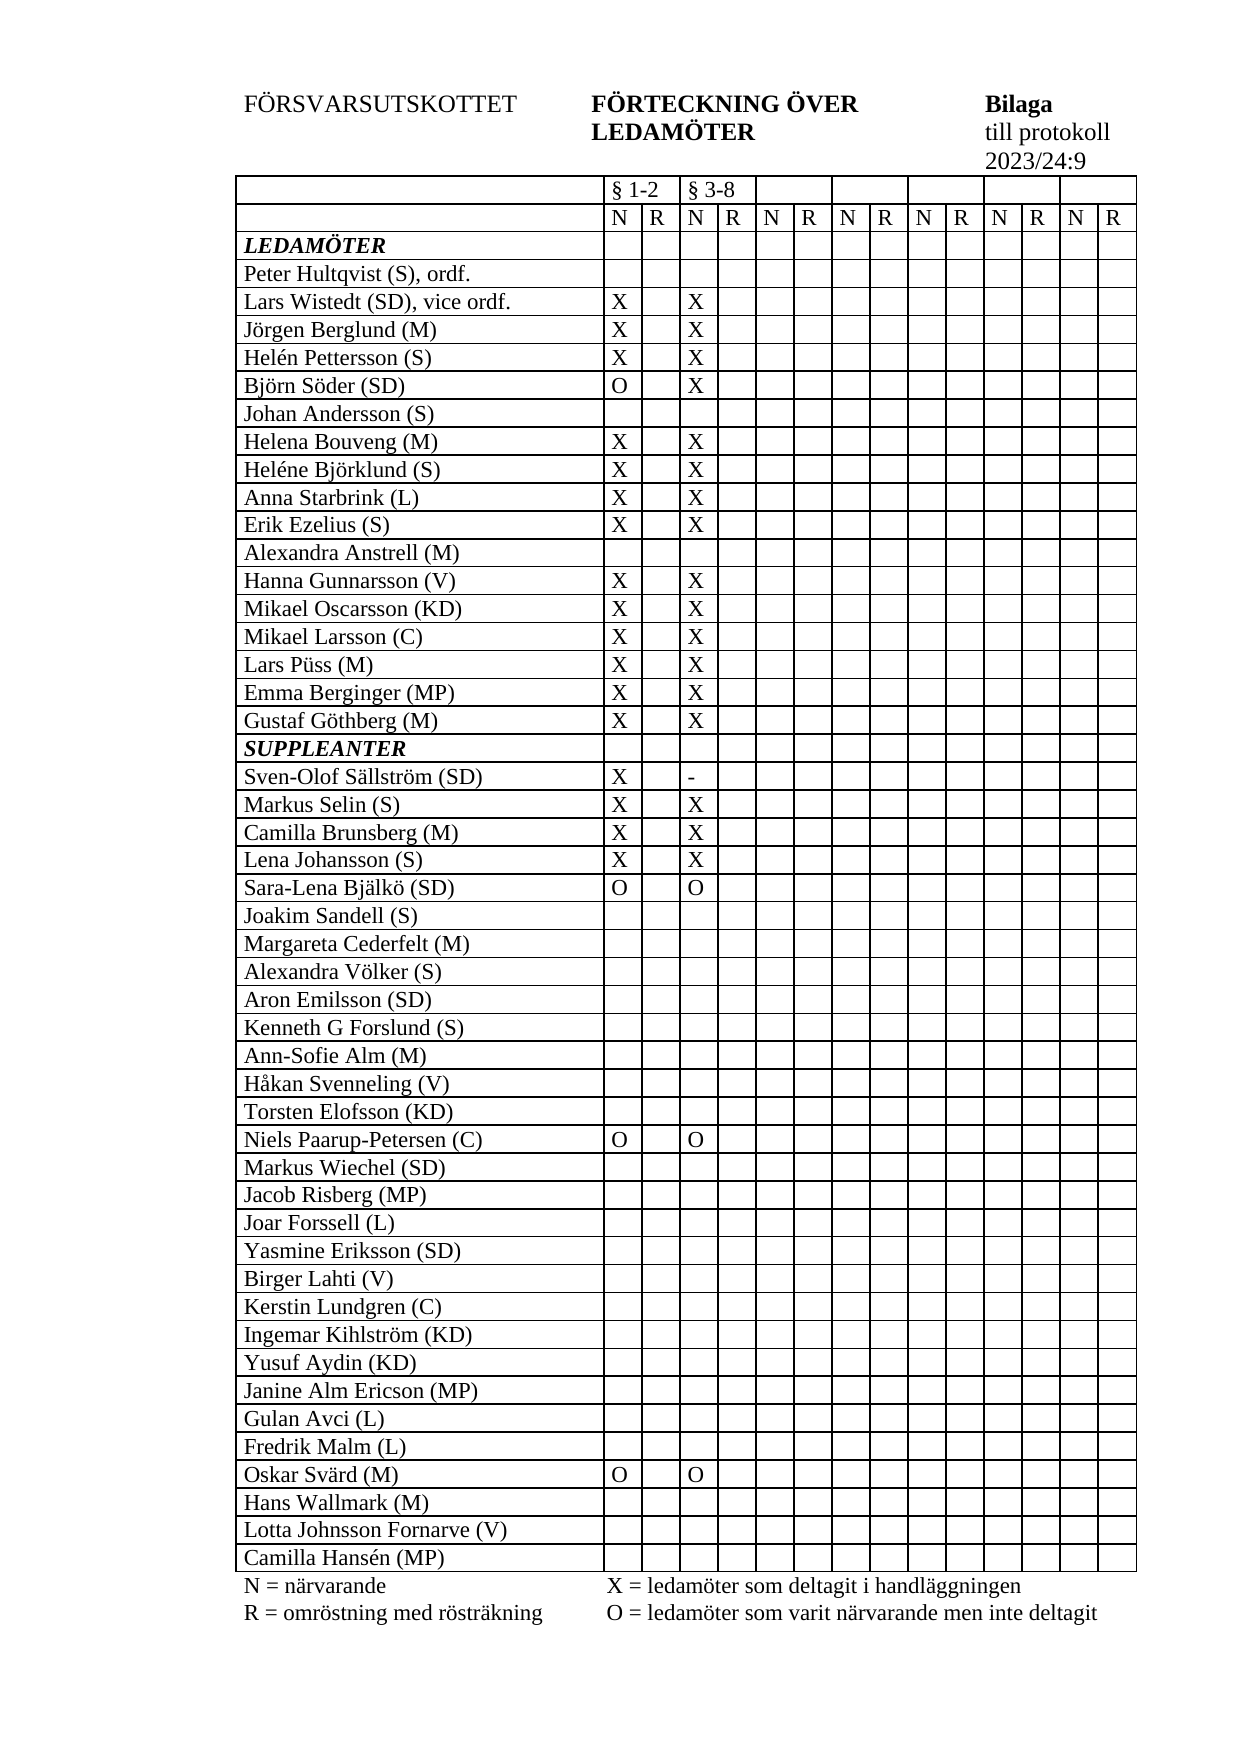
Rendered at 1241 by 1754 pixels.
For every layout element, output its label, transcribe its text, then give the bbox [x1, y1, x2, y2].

table_cell [1061, 512, 1097, 538]
table_cell [871, 1321, 907, 1347]
table_cell [985, 1489, 1021, 1515]
table_cell [833, 735, 869, 761]
table_cell [909, 763, 945, 789]
table_cell [757, 623, 793, 649]
table_cell [605, 1349, 641, 1375]
table_cell [795, 567, 831, 594]
table_cell [985, 1321, 1021, 1347]
table_cell [909, 958, 945, 984]
table_cell [719, 791, 755, 817]
table_cell [1099, 1349, 1136, 1375]
table_cell [1099, 1126, 1136, 1152]
table_cell [681, 1405, 717, 1431]
table_cell [795, 1182, 831, 1208]
table_cell [947, 1517, 983, 1543]
table_cell [605, 1377, 641, 1403]
table_cell [719, 232, 755, 259]
table_cell [1061, 316, 1097, 342]
table_cell [795, 540, 831, 566]
table_cell X [605, 484, 641, 510]
table_cell [1099, 1321, 1136, 1347]
table_cell [985, 1126, 1021, 1152]
table_cell [795, 1321, 831, 1347]
table_cell [871, 344, 907, 370]
table_cell Sara-Lena Bjälkö (SD) [237, 875, 603, 901]
table_cell [1061, 1433, 1097, 1459]
table_cell [719, 316, 755, 342]
table_cell [947, 567, 983, 594]
table_cell [643, 763, 679, 789]
table_cell [947, 791, 983, 817]
table_cell [985, 1405, 1021, 1431]
table_cell [985, 288, 1021, 314]
table_cell [757, 344, 793, 370]
table_cell Gustaf Göthberg (M) [237, 707, 603, 733]
table_cell [947, 1210, 983, 1236]
table_cell [947, 1042, 983, 1068]
table_cell [757, 400, 793, 426]
table_cell [833, 1517, 869, 1543]
table_cell [757, 1405, 793, 1431]
table_cell [1023, 1321, 1059, 1347]
table_cell [757, 902, 793, 929]
table_cell [1099, 1433, 1136, 1459]
table_cell [909, 1070, 945, 1096]
table_cell X [605, 791, 641, 817]
table_cell [1061, 288, 1097, 314]
table_cell [985, 1014, 1021, 1040]
table_cell [1061, 567, 1097, 594]
table_cell [833, 707, 869, 733]
table_cell [871, 1042, 907, 1068]
table_cell X [605, 819, 641, 845]
table_cell [757, 875, 793, 901]
table_cell [985, 1154, 1021, 1180]
table_cell [947, 1293, 983, 1319]
table_cell [719, 707, 755, 733]
table_cell [757, 1489, 793, 1515]
table_cell [871, 1349, 907, 1375]
table_cell [757, 1265, 793, 1292]
table_cell [719, 930, 755, 957]
table_cell [985, 707, 1021, 733]
table_cell [909, 1461, 945, 1487]
table_cell [643, 1349, 679, 1375]
table_cell [795, 1098, 831, 1124]
table_cell [1023, 1210, 1059, 1236]
table_cell [947, 1237, 983, 1264]
table_cell [1099, 1014, 1136, 1040]
table_cell [681, 400, 717, 426]
table_cell [1099, 1293, 1136, 1319]
table_cell [909, 288, 945, 314]
table_cell [1023, 512, 1059, 538]
table_cell [833, 986, 869, 1012]
table_cell [947, 735, 983, 761]
table_cell [643, 1265, 679, 1292]
table_cell [1061, 1014, 1097, 1040]
table_cell Kenneth G Forslund (S) [237, 1014, 603, 1040]
table_cell [833, 1042, 869, 1068]
table_cell [643, 735, 679, 761]
table_cell [833, 1014, 869, 1040]
table_cell [871, 763, 907, 789]
table_cell [1099, 958, 1136, 984]
table_cell [871, 1265, 907, 1292]
table_cell [757, 1042, 793, 1068]
table_cell [1023, 288, 1059, 314]
table_cell [1023, 1237, 1059, 1264]
table_cell [833, 540, 869, 566]
table_cell [643, 1517, 679, 1543]
table_cell X [605, 428, 641, 454]
table_cell [985, 540, 1021, 566]
table_cell [985, 400, 1021, 426]
table_cell [985, 902, 1021, 929]
table_cell X [605, 456, 641, 482]
table_cell X [681, 567, 717, 594]
table_cell [947, 847, 983, 873]
table_cell [643, 512, 679, 538]
table_cell [833, 1265, 869, 1292]
table_cell [909, 344, 945, 370]
table_cell [1099, 316, 1136, 342]
table_cell [1099, 484, 1136, 510]
table_cell [871, 930, 907, 957]
table_cell N [681, 205, 717, 231]
table_cell [719, 651, 755, 677]
table_cell [909, 986, 945, 1012]
table_cell [833, 958, 869, 984]
table_cell Mikael Oscarsson (KD) [237, 595, 603, 622]
table_cell [681, 1545, 717, 1571]
table_cell [719, 456, 755, 482]
table_cell [643, 372, 679, 398]
table_cell [833, 1545, 869, 1571]
table_cell [643, 1126, 679, 1152]
table_cell [871, 1014, 907, 1040]
table_cell [681, 540, 717, 566]
table_cell [833, 1321, 869, 1347]
table_cell [985, 316, 1021, 342]
table_cell [1061, 1545, 1097, 1571]
table_cell [947, 372, 983, 398]
table_cell [947, 1098, 983, 1124]
table_cell X [605, 595, 641, 622]
table_cell [681, 260, 717, 287]
table_cell [833, 1182, 869, 1208]
table_cell [1099, 288, 1136, 314]
table_cell [795, 232, 831, 259]
table_cell [1099, 260, 1136, 287]
table_cell [1023, 1098, 1059, 1124]
table_cell [757, 512, 793, 538]
table_cell [1061, 1405, 1097, 1431]
table_cell [909, 1126, 945, 1152]
table_cell [643, 595, 679, 622]
table_cell [871, 875, 907, 901]
table_cell R [719, 205, 755, 231]
table_cell [719, 1014, 755, 1040]
table_cell X [605, 763, 641, 789]
table_cell O [681, 1126, 717, 1152]
table_cell [833, 902, 869, 929]
table_cell [643, 1014, 679, 1040]
table_cell [605, 1517, 641, 1543]
table_cell [795, 1349, 831, 1375]
table_cell [833, 763, 869, 789]
table_cell [1061, 232, 1097, 259]
table_cell [909, 1237, 945, 1264]
table_cell [757, 1237, 793, 1264]
table_cell [1099, 763, 1136, 789]
table_cell [795, 1042, 831, 1068]
table_cell [643, 791, 679, 817]
table_cell [947, 1405, 983, 1431]
table_cell X [681, 456, 717, 482]
table_cell [643, 847, 679, 873]
table_cell [947, 288, 983, 314]
table_cell [1061, 930, 1097, 957]
table_cell [1023, 1293, 1059, 1319]
table_cell [985, 1182, 1021, 1208]
table_cell [985, 344, 1021, 370]
table_cell [1099, 1377, 1136, 1403]
table_cell [833, 512, 869, 538]
table_cell [719, 344, 755, 370]
table_cell [1099, 623, 1136, 649]
table_cell [643, 1545, 679, 1571]
table_cell [1099, 1210, 1136, 1236]
table_cell [643, 1489, 679, 1515]
table_cell [1061, 1377, 1097, 1403]
table_cell N [909, 205, 945, 231]
table_cell Lars Püss (M) [237, 651, 603, 677]
table_cell [719, 1377, 755, 1403]
table_cell [643, 1210, 679, 1236]
table_cell [833, 428, 869, 454]
table_cell [833, 232, 869, 259]
table_cell [985, 986, 1021, 1012]
table_cell [643, 1293, 679, 1319]
table_cell [757, 1098, 793, 1124]
table_cell [1061, 707, 1097, 733]
table_cell [909, 1098, 945, 1124]
table_cell Emma Berginger (MP) [237, 679, 603, 705]
table_cell [871, 707, 907, 733]
table_cell Heléne Björklund (S) [237, 456, 603, 482]
table_cell [795, 902, 831, 929]
table_cell Yasmine Eriksson (SD) [237, 1237, 603, 1264]
table_cell [643, 232, 679, 259]
table_cell [985, 456, 1021, 482]
table_cell [1099, 567, 1136, 594]
table_cell [985, 1210, 1021, 1236]
table_cell [909, 623, 945, 649]
table_cell [719, 400, 755, 426]
table_cell [1099, 930, 1136, 957]
table_cell [1099, 1098, 1136, 1124]
table_cell [947, 260, 983, 287]
table_cell Niels Paarup-Petersen (C) [237, 1126, 603, 1152]
table_cell [795, 1293, 831, 1319]
table_cell [643, 651, 679, 677]
table_cell [643, 986, 679, 1012]
table_cell [795, 847, 831, 873]
table_cell [909, 1182, 945, 1208]
table_cell [1061, 1182, 1097, 1208]
table_cell Camilla Brunsberg (M) [237, 819, 603, 845]
table_cell [947, 1433, 983, 1459]
table_cell [795, 763, 831, 789]
table_cell [643, 930, 679, 957]
table_cell X [681, 484, 717, 510]
table_cell [757, 1433, 793, 1459]
table_cell Björn Söder (SD) [237, 372, 603, 398]
table_cell Jörgen Berglund (M) [237, 316, 603, 342]
table_cell X = ledamöter som deltagit i handläggningen [599, 1572, 1137, 1599]
table_cell Kerstin Lundgren (C) [237, 1293, 603, 1319]
table_cell [1061, 623, 1097, 649]
table_cell § 1-2 [605, 177, 679, 203]
table_cell [643, 540, 679, 566]
table_cell [1023, 1433, 1059, 1459]
table_cell [605, 260, 641, 287]
table_cell [871, 232, 907, 259]
table_cell [795, 930, 831, 957]
table_cell [1023, 623, 1059, 649]
table_cell [605, 1098, 641, 1124]
table_cell [947, 1349, 983, 1375]
table_cell [871, 512, 907, 538]
table_cell [681, 735, 717, 761]
table_cell [985, 512, 1021, 538]
table_cell [795, 428, 831, 454]
table_cell [681, 1349, 717, 1375]
table_cell [1061, 1321, 1097, 1347]
table_cell O [605, 1126, 641, 1152]
table_cell [643, 400, 679, 426]
table_cell [947, 316, 983, 342]
table_cell [643, 344, 679, 370]
table_cell [719, 1265, 755, 1292]
table_cell [605, 400, 641, 426]
table_cell [795, 456, 831, 482]
table_cell [757, 1545, 793, 1571]
table_cell [1099, 400, 1136, 426]
table_cell [643, 958, 679, 984]
table_cell [1061, 1126, 1097, 1152]
table_cell [795, 1545, 831, 1571]
table_cell Lotta Johnsson Fornarve (V) [237, 1517, 603, 1543]
table_cell [757, 958, 793, 984]
table_cell - [681, 763, 717, 789]
table_cell [1061, 679, 1097, 705]
table_cell [985, 930, 1021, 957]
table_cell [985, 623, 1021, 649]
table_cell [795, 1237, 831, 1264]
table_cell [871, 679, 907, 705]
table_cell [1061, 763, 1097, 789]
table_cell [681, 930, 717, 957]
table_cell [909, 540, 945, 566]
table_cell [605, 735, 641, 761]
table_cell [681, 1014, 717, 1040]
table_cell [795, 958, 831, 984]
table_cell Alexandra Anstrell (M) [237, 540, 603, 566]
table_cell Håkan Svenneling (V) [237, 1070, 603, 1096]
table_cell [681, 1293, 717, 1319]
table_cell [795, 707, 831, 733]
table_cell [871, 1210, 907, 1236]
table_cell Lena Johansson (S) [237, 847, 603, 873]
table_cell [795, 1377, 831, 1403]
table_cell [605, 930, 641, 957]
table_cell [1023, 1126, 1059, 1152]
table_cell [757, 1182, 793, 1208]
table_cell [947, 763, 983, 789]
table_cell [909, 1321, 945, 1347]
table_cell [795, 400, 831, 426]
table_cell [947, 1377, 983, 1403]
table_cell [871, 372, 907, 398]
table_cell [833, 819, 869, 845]
table_cell [1023, 1377, 1059, 1403]
table_cell [833, 595, 869, 622]
table_cell [719, 1126, 755, 1152]
table_cell [1099, 1042, 1136, 1068]
table_cell [1099, 1265, 1136, 1292]
table_cell [1099, 819, 1136, 845]
table_cell [871, 1237, 907, 1264]
table_cell [1061, 1070, 1097, 1096]
table_cell O [681, 875, 717, 901]
table_cell Sven-Olof Sällström (SD) [237, 763, 603, 789]
table_cell [643, 428, 679, 454]
table_cell [719, 428, 755, 454]
table_cell [871, 456, 907, 482]
table_cell [1023, 791, 1059, 817]
table_cell [757, 651, 793, 677]
table_cell [947, 902, 983, 929]
table_cell X [605, 847, 641, 873]
table_cell [643, 1154, 679, 1180]
table_cell [871, 260, 907, 287]
table_cell [871, 1070, 907, 1096]
table_cell [681, 1377, 717, 1403]
table_cell [681, 1070, 717, 1096]
table_cell [871, 288, 907, 314]
table_cell [719, 1321, 755, 1347]
table_cell [643, 902, 679, 929]
table_cell [947, 1126, 983, 1152]
table_cell [985, 1042, 1021, 1068]
table_cell [1061, 1237, 1097, 1264]
table_cell [1099, 735, 1136, 761]
table_cell [757, 428, 793, 454]
table_cell [985, 763, 1021, 789]
table_cell [795, 986, 831, 1012]
table_cell R [643, 205, 679, 231]
table_cell [833, 260, 869, 287]
table_cell [1061, 958, 1097, 984]
table_cell [833, 1405, 869, 1431]
table_cell [681, 1098, 717, 1124]
table_cell Helén Pettersson (S) [237, 344, 603, 370]
table_cell [909, 1349, 945, 1375]
table_cell [985, 1293, 1021, 1319]
table_cell [833, 1126, 869, 1152]
table_cell [643, 1377, 679, 1403]
table_cell [719, 875, 755, 901]
table_cell [871, 1517, 907, 1543]
table_cell Helena Bouveng (M) [237, 428, 603, 454]
table_cell X [605, 651, 641, 677]
table_cell [985, 875, 1021, 901]
table_cell [1023, 260, 1059, 287]
table_cell [643, 707, 679, 733]
table_cell [757, 177, 831, 203]
table_cell [947, 707, 983, 733]
table_cell [643, 1433, 679, 1459]
table_header Bilaga till protokoll 2023/24:9 [978, 89, 1137, 175]
table_cell X [605, 623, 641, 649]
table_cell [719, 763, 755, 789]
table_cell [985, 1461, 1021, 1487]
table_cell [1023, 819, 1059, 845]
table_cell [1061, 1098, 1097, 1124]
table_cell [871, 1154, 907, 1180]
table_cell [871, 1461, 907, 1487]
table_cell [833, 372, 869, 398]
table_cell [719, 1461, 755, 1487]
table_cell [719, 735, 755, 761]
table_cell [681, 902, 717, 929]
table_cell [833, 1154, 869, 1180]
table_cell [1099, 232, 1136, 259]
table_cell [947, 1321, 983, 1347]
table_cell [909, 930, 945, 957]
table_cell [871, 540, 907, 566]
table_cell [1023, 316, 1059, 342]
table_cell [719, 623, 755, 649]
table_cell [757, 930, 793, 957]
table_cell [833, 1237, 869, 1264]
table_cell [985, 791, 1021, 817]
table_cell [833, 1293, 869, 1319]
table_cell O = ledamöter som varit närvarande men inte deltagit [599, 1599, 1137, 1626]
table_cell [681, 1210, 717, 1236]
table_cell [757, 1377, 793, 1403]
table_cell [871, 567, 907, 594]
table_cell [1023, 875, 1059, 901]
table_cell [1023, 847, 1059, 873]
table_cell [1023, 1014, 1059, 1040]
table_cell [643, 1237, 679, 1264]
table_cell [947, 1265, 983, 1292]
table_cell [985, 232, 1021, 259]
table_cell [757, 1293, 793, 1319]
table_cell [643, 1042, 679, 1068]
table_cell Oskar Svärd (M) [237, 1461, 603, 1487]
table_cell [1099, 707, 1136, 733]
table_cell [1099, 372, 1136, 398]
table_cell [643, 679, 679, 705]
table_cell [795, 679, 831, 705]
table_cell [1023, 372, 1059, 398]
table_cell [1061, 1042, 1097, 1068]
table_cell N [985, 205, 1021, 231]
table_cell [947, 1489, 983, 1515]
table_cell [757, 1349, 793, 1375]
table_cell [947, 651, 983, 677]
table_cell [871, 484, 907, 510]
table_cell [719, 819, 755, 845]
table_cell [1061, 791, 1097, 817]
table_cell [719, 1545, 755, 1571]
table_cell [833, 400, 869, 426]
table_cell X [681, 651, 717, 677]
table_cell Aron Emilsson (SD) [237, 986, 603, 1012]
table_cell [871, 316, 907, 342]
table_cell [909, 316, 945, 342]
table_cell [871, 623, 907, 649]
table_cell [605, 1237, 641, 1264]
table_cell O [681, 1461, 717, 1487]
table_cell [1061, 372, 1097, 398]
table_cell [757, 567, 793, 594]
table_header FÖRSVARSUTSKOTTET [236, 89, 584, 175]
table_cell [719, 1070, 755, 1096]
table_cell [1099, 847, 1136, 873]
table_cell Janine Alm Ericson (MP) [237, 1377, 603, 1403]
table_cell [795, 1517, 831, 1543]
table_cell [909, 1405, 945, 1431]
table_cell X [681, 512, 717, 538]
table_cell [871, 1433, 907, 1459]
table_cell [643, 260, 679, 287]
table_cell [909, 1265, 945, 1292]
table_cell [795, 512, 831, 538]
table_cell [985, 1237, 1021, 1264]
table_cell [1099, 1517, 1136, 1543]
table_cell [1099, 1545, 1136, 1571]
table_cell [833, 1489, 869, 1515]
table_cell [833, 651, 869, 677]
table_cell [1023, 1070, 1059, 1096]
table_cell [871, 651, 907, 677]
table_cell [757, 1154, 793, 1180]
table_cell [833, 316, 869, 342]
table_cell X [605, 288, 641, 314]
table_cell [757, 1321, 793, 1347]
table_cell [985, 1349, 1021, 1375]
table_cell [833, 177, 907, 203]
table_cell [1061, 595, 1097, 622]
table_cell [871, 847, 907, 873]
table_cell [947, 1014, 983, 1040]
table_cell Margareta Cederfelt (M) [237, 930, 603, 957]
table_cell [681, 1182, 717, 1208]
table_cell [909, 1293, 945, 1319]
table_cell [985, 819, 1021, 845]
table_cell Torsten Elofsson (KD) [237, 1098, 603, 1124]
table_cell [719, 847, 755, 873]
table_cell Ingemar Kihlström (KD) [237, 1321, 603, 1347]
table_cell [871, 1098, 907, 1124]
table_cell [1023, 1349, 1059, 1375]
table_cell [1061, 456, 1097, 482]
table_cell [719, 484, 755, 510]
table_cell Jacob Risberg (MP) [237, 1182, 603, 1208]
table_cell R [1099, 205, 1136, 231]
table_cell Hans Wallmark (M) [237, 1489, 603, 1515]
table_cell [909, 902, 945, 929]
table_cell [833, 1461, 869, 1487]
table_cell [909, 1545, 945, 1571]
table_cell [719, 1405, 755, 1431]
table_cell [1023, 1265, 1059, 1292]
table_cell R = omröstning med rösträkning [236, 1599, 599, 1626]
table_cell Camilla Hansén (MP) [237, 1545, 603, 1571]
table_cell [909, 1517, 945, 1543]
table_cell Joakim Sandell (S) [237, 902, 603, 929]
table_cell [871, 958, 907, 984]
table_cell [719, 1517, 755, 1543]
table_cell [1061, 735, 1097, 761]
table_cell [909, 1042, 945, 1068]
table_cell [1023, 1461, 1059, 1487]
table_cell [795, 260, 831, 287]
table_cell [795, 316, 831, 342]
table_cell [719, 1237, 755, 1264]
table_cell [1061, 819, 1097, 845]
table_cell [833, 456, 869, 482]
table_cell [643, 819, 679, 845]
table_cell [1099, 1461, 1136, 1487]
table_cell [909, 400, 945, 426]
table_cell [947, 428, 983, 454]
table_cell [871, 595, 907, 622]
table_cell [795, 1461, 831, 1487]
table_cell [909, 791, 945, 817]
table_cell [605, 1545, 641, 1571]
table_cell [871, 735, 907, 761]
table_cell [833, 679, 869, 705]
table_cell [757, 1126, 793, 1152]
table_cell [1099, 1070, 1136, 1096]
table_cell [1023, 1182, 1059, 1208]
table_cell [1061, 1265, 1097, 1292]
table_header FÖRTECKNING ÖVER LEDAMÖTER [584, 89, 977, 175]
table_cell [1099, 428, 1136, 454]
table_cell [985, 735, 1021, 761]
table_cell N [1061, 205, 1097, 231]
table_cell [795, 819, 831, 845]
table_cell Anna Starbrink (L) [237, 484, 603, 510]
table_cell [909, 1489, 945, 1515]
table_cell [1061, 875, 1097, 901]
table_cell [757, 847, 793, 873]
table_cell [947, 1461, 983, 1487]
table_cell [909, 1014, 945, 1040]
table_cell [947, 623, 983, 649]
table_cell [795, 595, 831, 622]
table_cell [909, 1210, 945, 1236]
table_cell [1061, 1154, 1097, 1180]
table_cell [1023, 679, 1059, 705]
table_cell [605, 1014, 641, 1040]
table_cell [681, 1433, 717, 1459]
table_cell Johan Andersson (S) [237, 400, 603, 426]
table_cell [871, 1489, 907, 1515]
table_cell [795, 735, 831, 761]
table_cell [909, 1377, 945, 1403]
table_cell X [681, 288, 717, 314]
table_cell [1061, 847, 1097, 873]
table_cell N [757, 205, 793, 231]
table_cell [1023, 428, 1059, 454]
table_cell [947, 400, 983, 426]
table_cell [757, 1014, 793, 1040]
table_cell [757, 372, 793, 398]
table_cell [1023, 930, 1059, 957]
table_cell [909, 735, 945, 761]
table_cell [947, 986, 983, 1012]
table_cell [871, 1405, 907, 1431]
table_cell [947, 930, 983, 957]
table_cell Yusuf Aydin (KD) [237, 1349, 603, 1375]
table_cell [719, 1489, 755, 1515]
table_cell [1023, 1489, 1059, 1515]
table_cell [719, 1293, 755, 1319]
table_cell R [871, 205, 907, 231]
table_cell R [947, 205, 983, 231]
table_cell [985, 1070, 1021, 1096]
table_cell [681, 1517, 717, 1543]
table_cell [833, 1098, 869, 1124]
table_cell [605, 540, 641, 566]
table_cell [833, 1349, 869, 1375]
table_cell [795, 1405, 831, 1431]
table_cell [643, 1321, 679, 1347]
table_cell [909, 847, 945, 873]
table_cell [1099, 540, 1136, 566]
table_cell [681, 1154, 717, 1180]
table_cell [1023, 595, 1059, 622]
table_cell [1061, 1349, 1097, 1375]
table_cell [947, 344, 983, 370]
table_cell [1023, 1042, 1059, 1068]
table_cell N [833, 205, 869, 231]
table_cell Mikael Larsson (C) [237, 623, 603, 649]
table_cell [985, 1377, 1021, 1403]
table_cell [757, 1517, 793, 1543]
table_cell [909, 372, 945, 398]
table_cell [909, 512, 945, 538]
table_cell [833, 344, 869, 370]
table_cell [1061, 1489, 1097, 1515]
table_cell [719, 986, 755, 1012]
table_cell Ann-Sofie Alm (M) [237, 1042, 603, 1068]
table_cell X [681, 707, 717, 733]
table_cell X [605, 344, 641, 370]
table_cell [871, 428, 907, 454]
table_cell [1099, 1237, 1136, 1264]
table_cell [1023, 1545, 1059, 1571]
table_cell [643, 456, 679, 482]
table_cell [757, 763, 793, 789]
table_cell [795, 1265, 831, 1292]
table_cell [757, 707, 793, 733]
table_cell [833, 567, 869, 594]
table_cell O [605, 372, 641, 398]
table_cell [1061, 1517, 1097, 1543]
table_cell [795, 1154, 831, 1180]
table_cell [1061, 344, 1097, 370]
table_cell [795, 1014, 831, 1040]
table_cell [757, 316, 793, 342]
table_cell [985, 679, 1021, 705]
table_cell [719, 540, 755, 566]
table_cell [757, 1461, 793, 1487]
table_cell [795, 791, 831, 817]
table_cell [909, 177, 983, 203]
table_cell [1061, 484, 1097, 510]
table_cell Hanna Gunnarsson (V) [237, 567, 603, 594]
table_cell [1023, 902, 1059, 929]
table_cell [833, 623, 869, 649]
table_cell [947, 679, 983, 705]
table_cell [719, 1433, 755, 1459]
table_cell [643, 623, 679, 649]
table_cell [719, 372, 755, 398]
table_cell [719, 595, 755, 622]
table_cell [985, 651, 1021, 677]
table_cell [947, 958, 983, 984]
table_cell N [605, 205, 641, 231]
table_cell [757, 791, 793, 817]
table_cell [237, 177, 603, 203]
table_cell [909, 875, 945, 901]
table_cell [719, 567, 755, 594]
table_cell [985, 958, 1021, 984]
table_cell [909, 484, 945, 510]
table_cell O [605, 875, 641, 901]
table_cell [795, 484, 831, 510]
table_cell [681, 958, 717, 984]
table_cell [795, 1126, 831, 1152]
table_cell [947, 456, 983, 482]
table_cell [1099, 1154, 1136, 1180]
table_cell [795, 1210, 831, 1236]
table_cell [909, 456, 945, 482]
table_cell [871, 1377, 907, 1403]
table_cell [909, 679, 945, 705]
table_cell [795, 372, 831, 398]
table_cell [643, 1098, 679, 1124]
table_cell [643, 1182, 679, 1208]
table_cell [1099, 679, 1136, 705]
table_cell [1061, 428, 1097, 454]
table_cell [1061, 651, 1097, 677]
table_cell [1099, 651, 1136, 677]
table_cell [681, 986, 717, 1012]
table_cell [605, 1433, 641, 1459]
table_cell [237, 205, 603, 231]
table_cell SUPPLEANTER [237, 735, 603, 761]
table_cell [1061, 540, 1097, 566]
table_cell [871, 986, 907, 1012]
table_cell [985, 1098, 1021, 1124]
table_cell [909, 1433, 945, 1459]
table_cell N = närvarande [236, 1572, 599, 1599]
table_cell [1023, 232, 1059, 259]
table_cell [947, 1182, 983, 1208]
table_cell [909, 651, 945, 677]
table_cell [757, 484, 793, 510]
table_cell [1099, 875, 1136, 901]
table_cell [681, 1321, 717, 1347]
table_cell Birger Lahti (V) [237, 1265, 603, 1292]
table_cell [719, 1182, 755, 1208]
table_cell [643, 1461, 679, 1487]
table_cell [643, 484, 679, 510]
table_cell [1099, 791, 1136, 817]
table_cell [1061, 1210, 1097, 1236]
table_cell [1023, 484, 1059, 510]
table_cell [909, 1154, 945, 1180]
table_cell [985, 484, 1021, 510]
table_cell Fredrik Malm (L) [237, 1433, 603, 1459]
table_cell X [681, 791, 717, 817]
table_cell [1023, 400, 1059, 426]
table_cell [947, 484, 983, 510]
table_cell [719, 288, 755, 314]
table_cell Joar Forssell (L) [237, 1210, 603, 1236]
table_cell [605, 902, 641, 929]
table_cell [871, 819, 907, 845]
table_cell [1023, 651, 1059, 677]
table_cell [1099, 344, 1136, 370]
table_cell [1061, 986, 1097, 1012]
table_cell X [681, 344, 717, 370]
table_cell O [605, 1461, 641, 1487]
table_cell [719, 679, 755, 705]
table_cell [1061, 400, 1097, 426]
table_cell [757, 1070, 793, 1096]
table_cell [1099, 986, 1136, 1012]
table_cell [681, 232, 717, 259]
table_cell [643, 1070, 679, 1096]
table_cell [871, 791, 907, 817]
table_cell [757, 679, 793, 705]
table_cell [795, 288, 831, 314]
table_cell LEDAMÖTER [237, 232, 603, 259]
table_cell [947, 232, 983, 259]
table_cell [1099, 512, 1136, 538]
table_cell [681, 1237, 717, 1264]
table_cell [643, 316, 679, 342]
table_cell [871, 1182, 907, 1208]
table_cell [947, 1154, 983, 1180]
table_cell [605, 1042, 641, 1068]
table_cell [719, 512, 755, 538]
table_cell [1023, 763, 1059, 789]
table_cell [719, 958, 755, 984]
table_cell [833, 288, 869, 314]
table_cell [643, 875, 679, 901]
table_cell [605, 1210, 641, 1236]
table_cell [681, 1265, 717, 1292]
table_cell [833, 1433, 869, 1459]
table_cell [1023, 344, 1059, 370]
table_cell [909, 567, 945, 594]
table_cell [871, 1293, 907, 1319]
table_cell [909, 819, 945, 845]
table_cell [985, 595, 1021, 622]
table_cell [985, 847, 1021, 873]
table_cell [1099, 1405, 1136, 1431]
table_cell [719, 1042, 755, 1068]
table_cell [985, 372, 1021, 398]
table_cell X [681, 819, 717, 845]
table_cell [757, 232, 793, 259]
table_cell [605, 232, 641, 259]
table_cell [833, 875, 869, 901]
table_cell Erik Ezelius (S) [237, 512, 603, 538]
table_cell [605, 958, 641, 984]
table_cell [947, 512, 983, 538]
table_cell [795, 875, 831, 901]
table_cell [871, 1545, 907, 1571]
table_cell [985, 1265, 1021, 1292]
table_cell [643, 288, 679, 314]
table_cell [947, 1070, 983, 1096]
table_cell [1023, 456, 1059, 482]
table_cell [1023, 1517, 1059, 1543]
table_cell [947, 595, 983, 622]
table_cell [681, 1042, 717, 1068]
table_cell [757, 819, 793, 845]
table_cell [1023, 735, 1059, 761]
table_cell [909, 260, 945, 287]
table_cell [719, 902, 755, 929]
table_cell X [605, 512, 641, 538]
table_cell [643, 567, 679, 594]
table_cell [947, 540, 983, 566]
table_cell [719, 1098, 755, 1124]
table_cell [985, 567, 1021, 594]
table_cell [719, 1154, 755, 1180]
table_cell [833, 1070, 869, 1096]
table_cell [605, 1265, 641, 1292]
table_cell [833, 1377, 869, 1403]
table_cell X [681, 847, 717, 873]
table_cell [605, 1154, 641, 1180]
table_cell X [605, 679, 641, 705]
table_cell R [1023, 205, 1059, 231]
table_cell [1023, 1154, 1059, 1180]
table_cell [833, 847, 869, 873]
table_cell [833, 791, 869, 817]
table_cell [605, 1489, 641, 1515]
table_cell [985, 260, 1021, 287]
table_cell [757, 595, 793, 622]
table_cell [909, 707, 945, 733]
table_cell [985, 177, 1059, 203]
table_cell [757, 260, 793, 287]
table_cell Markus Wiechel (SD) [237, 1154, 603, 1180]
table_cell [1061, 1461, 1097, 1487]
table_cell X [681, 679, 717, 705]
table_cell [1099, 1182, 1136, 1208]
table_cell [909, 595, 945, 622]
table_cell [871, 902, 907, 929]
table_cell Lars Wistedt (SD), vice ordf. [237, 288, 603, 314]
table_cell [795, 344, 831, 370]
table_cell § 3-8 [681, 177, 755, 203]
table_cell X [681, 623, 717, 649]
table_cell X [681, 372, 717, 398]
table_cell [795, 1070, 831, 1096]
table_cell [795, 623, 831, 649]
table_cell [757, 456, 793, 482]
table_cell [1099, 902, 1136, 929]
table_cell X [681, 595, 717, 622]
table_cell [833, 484, 869, 510]
table_cell [909, 232, 945, 259]
table_cell [757, 288, 793, 314]
table_cell [795, 1489, 831, 1515]
table_cell [985, 1517, 1021, 1543]
table_cell [1023, 540, 1059, 566]
table_cell [833, 1210, 869, 1236]
table_cell [985, 428, 1021, 454]
table_cell [833, 930, 869, 957]
table_cell [757, 1210, 793, 1236]
table_cell [719, 1210, 755, 1236]
table_cell [795, 1433, 831, 1459]
table_cell X [605, 707, 641, 733]
table_cell X [605, 316, 641, 342]
table_cell Alexandra Völker (S) [237, 958, 603, 984]
table_cell [947, 875, 983, 901]
table_cell X [681, 316, 717, 342]
table_cell [1023, 567, 1059, 594]
table_cell [871, 400, 907, 426]
table_cell [1061, 177, 1136, 203]
table_cell [1099, 1489, 1136, 1515]
table_cell [681, 1489, 717, 1515]
table_cell [1061, 1293, 1097, 1319]
table_cell [605, 1293, 641, 1319]
table_cell Peter Hultqvist (S), ordf. [237, 260, 603, 287]
table_cell [909, 428, 945, 454]
table_cell Gulan Avci (L) [237, 1405, 603, 1431]
table_cell [605, 986, 641, 1012]
table_cell [605, 1321, 641, 1347]
table_cell [871, 1126, 907, 1152]
table_cell [795, 651, 831, 677]
table_cell [1061, 902, 1097, 929]
table_cell Markus Selin (S) [237, 791, 603, 817]
table_cell [757, 986, 793, 1012]
table_cell X [605, 567, 641, 594]
table_cell [1023, 707, 1059, 733]
table_cell [719, 1349, 755, 1375]
table_cell [605, 1182, 641, 1208]
table_cell [719, 260, 755, 287]
table_cell [605, 1070, 641, 1096]
table_cell [947, 819, 983, 845]
table_cell [1099, 456, 1136, 482]
table_cell [1061, 260, 1097, 287]
table_cell [1023, 1405, 1059, 1431]
table_cell R [795, 205, 831, 231]
table_cell [757, 540, 793, 566]
table_cell X [681, 428, 717, 454]
table_cell [757, 735, 793, 761]
table_cell [605, 1405, 641, 1431]
table_cell [1099, 595, 1136, 622]
table_cell [1023, 986, 1059, 1012]
table_cell [985, 1545, 1021, 1571]
table_cell [985, 1433, 1021, 1459]
table_cell [1023, 958, 1059, 984]
table_cell [947, 1545, 983, 1571]
table_cell [643, 1405, 679, 1431]
